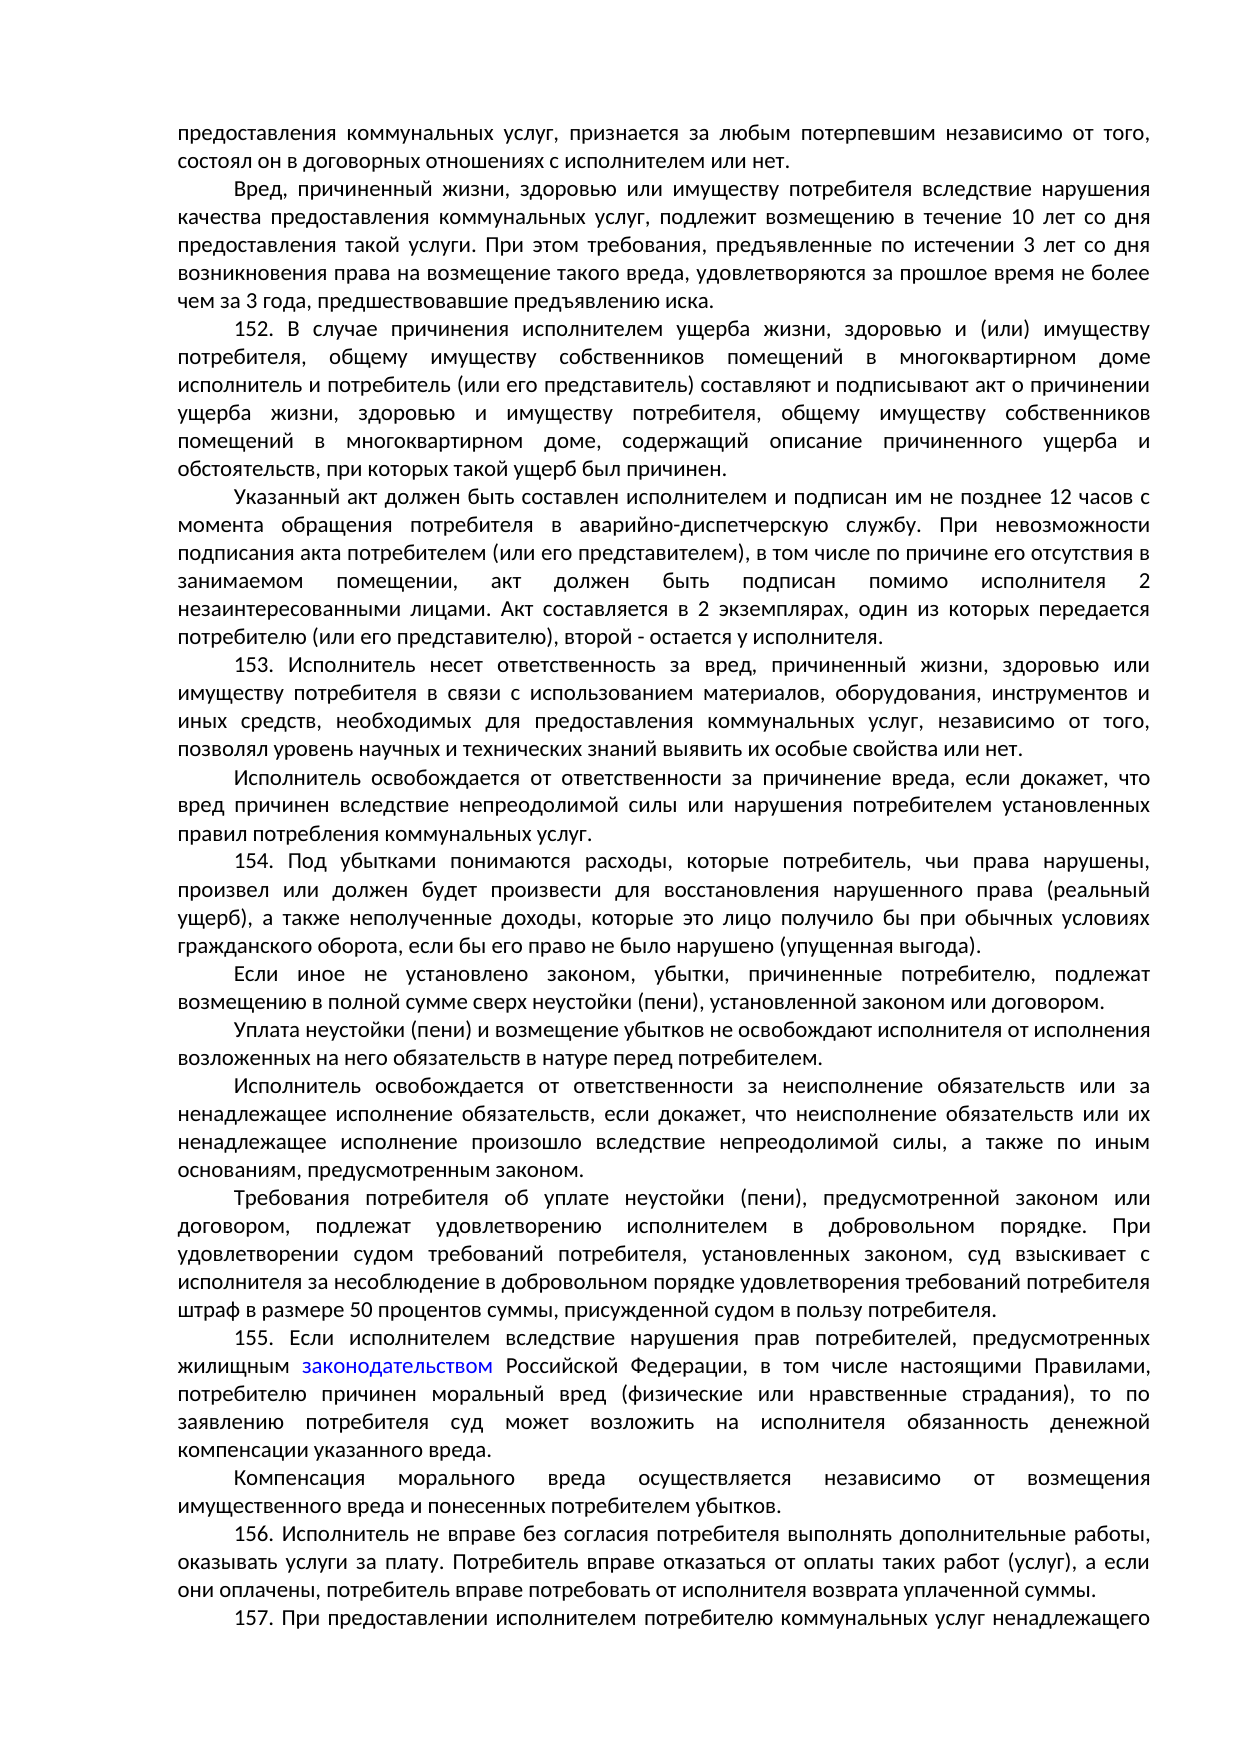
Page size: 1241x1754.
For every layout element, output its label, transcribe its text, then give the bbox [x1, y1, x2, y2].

text Уплата неустойки (пени) и возмещение убытков не освобождают исполнителя от исполнения возложенных на него обязательств в натуре перед потребителем. [177, 1015, 1152, 1071]
text Компенсация морального вреда осуществляется независимо от возмещения имущественного вреда и понесенных потребителем убытков. [177, 1463, 1152, 1519]
text 155. Если исполнителем вследствие нарушения прав потребителей, предусмотренных жилищным законодательством Российской Федерации, в том числе настоящими Правилами, потребителю причинен моральный вред (физические или нравственные страдания), то по заявлению потребителя суд может возложить на исполнителя обязанность денежной компенсации указанного вреда. [177, 1323, 1152, 1463]
text 156. Исполнитель не вправе без согласия потребителя выполнять дополнительные работы, оказывать услуги за плату. Потребитель вправе отказаться от оплаты таких работ (услуг), а если они оплачены, потребитель вправе потребовать от исполнителя возврата уплаченной суммы. [177, 1519, 1152, 1603]
text Указанный акт должен быть составлен исполнителем и подписан им не позднее 12 часов с момента обращения потребителя в аварийно-диспетчерскую службу. При невозможности подписания акта потребителем (или его представителем), в том числе по причине его отсутствия в занимаемом помещении, акт должен быть подписан помимо исполнителя 2 незаинтересованными лицами. Акт составляется в 2 экземплярах, один из которых передается потребителю (или его представителю), второй - остается у исполнителя. [177, 482, 1152, 651]
text Исполнитель освобождается от ответственности за неисполнение обязательств или за ненадлежащее исполнение обязательств, если докажет, что неисполнение обязательств или их ненадлежащее исполнение произошло вследствие непреодолимой силы, а также по иным основаниям, предусмотренным законом. [177, 1071, 1152, 1183]
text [177, 1603, 1152, 1631]
text 153. Исполнитель несет ответственность за вред, причиненный жизни, здоровью или имуществу потребителя в связи с использованием материалов, оборудования, инструментов и иных средств, необходимых для предоставления коммунальных услуг, независимо от того, позволял уровень научных и технических знаний выявить их особые свойства или нет. [177, 651, 1152, 763]
text Исполнитель освобождается от ответственности за причинение вреда, если докажет, что вред причинен вследствие непреодолимой силы или нарушения потребителем установленных правил потребления коммунальных услуг. [177, 763, 1152, 847]
text Вред, причиненный жизни, здоровью или имуществу потребителя вследствие нарушения качества предоставления коммунальных услуг, подлежит возмещению в течение 10 лет со дня предоставления такой услуги. При этом требования, предъявленные по истечении 3 лет со дня возникновения права на возмещение такого вреда, удовлетворяются за прошлое время не более чем за 3 года, предшествовавшие предъявлению иска. [177, 174, 1152, 314]
text Требования потребителя об уплате неустойки (пени), предусмотренной законом или договором, подлежат удовлетворению исполнителем в добровольном порядке. При удовлетворении судом требований потребителя, установленных законом, суд взыскивает с исполнителя за несоблюдение в добровольном порядке удовлетворения требований потребителя штраф в размере 50 процентов суммы, присужденной судом в пользу потребителя. [177, 1183, 1152, 1323]
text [177, 118, 1152, 174]
text Если иное не установлено законом, убытки, причиненные потребителю, подлежат возмещению в полной сумме сверх неустойки (пени), установленной законом или договором. [177, 959, 1152, 1015]
text 154. Под убытками понимаются расходы, которые потребитель, чьи права нарушены, произвел или должен будет произвести для восстановления нарушенного права (реальный ущерб), а также неполученные доходы, которые это лицо получило бы при обычных условиях гражданского оборота, если бы его право не было нарушено (упущенная выгода). [177, 847, 1152, 959]
text 152. В случае причинения исполнителем ущерба жизни, здоровью и (или) имуществу потребителя, общему имуществу собственников помещений в многоквартирном доме исполнитель и потребитель (или его представитель) составляют и подписывают акт о причинении ущерба жизни, здоровью и имуществу потребителя, общему имуществу собственников помещений в многоквартирном доме, содержащий описание причиненного ущерба и обстоятельств, при которых такой ущерб был причинен. [177, 314, 1152, 482]
